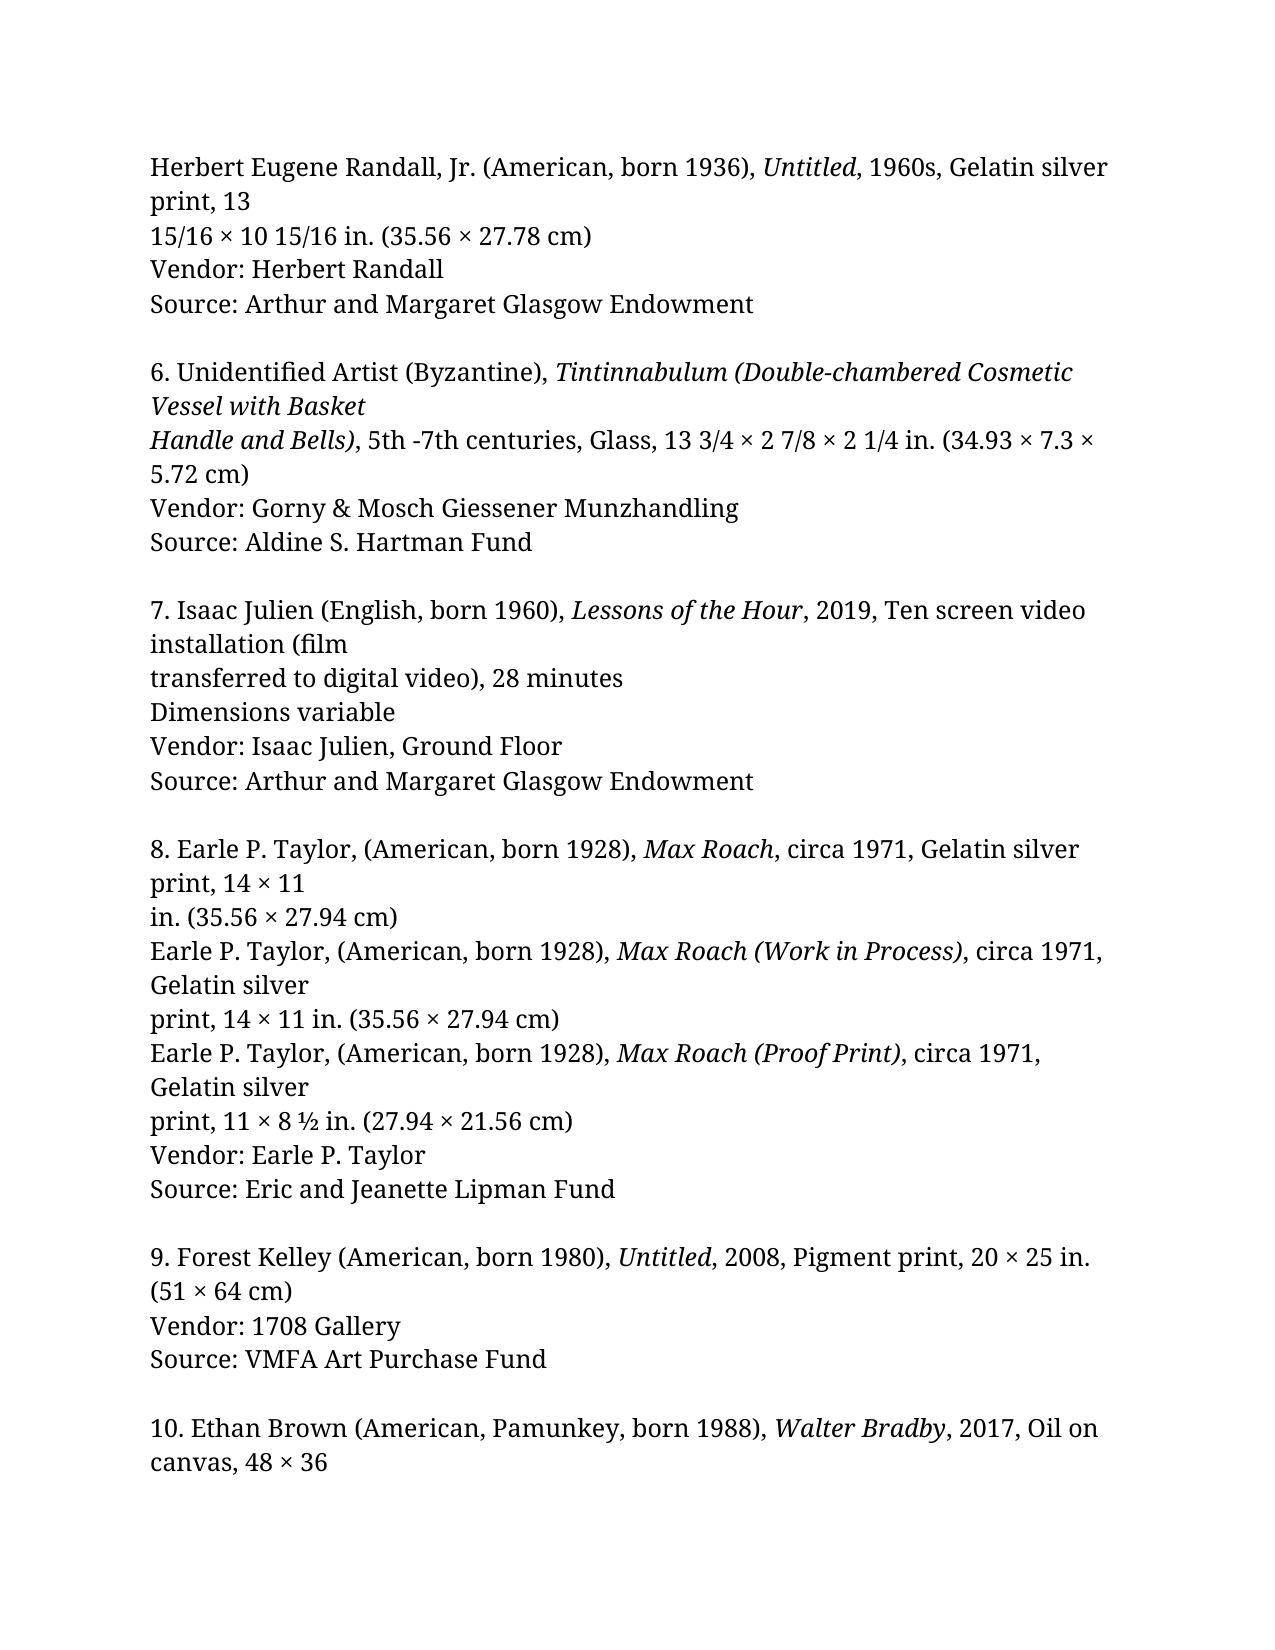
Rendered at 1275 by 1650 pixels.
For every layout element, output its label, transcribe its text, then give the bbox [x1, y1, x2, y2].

text Handle and Bells), 5th -7th centuries, Glass, 13 3/4 × 2 7/8 × 2 1/4 in. (34.93 × 7.3 × 5.72 cm) [150, 422, 1125, 491]
text Earle P. Taylor, (American, born 1928), Max Roach (Proof Print), circa 1971, Gelatin silver [150, 1036, 1125, 1104]
text 7. Isaac Julien (English, born 1960), Lessons of the Hour, 2019, Ten screen video installation (film [150, 593, 1125, 661]
text Source: Eric and Jeanette Lipman Fund [150, 1172, 1125, 1206]
text Dimensions variable [150, 695, 1125, 729]
text transferred to digital video), 28 minutes [150, 661, 1125, 695]
text Source: VMFA Art Purchase Fund [150, 1342, 1125, 1376]
text Vendor: Earle P. Taylor [150, 1138, 1125, 1172]
text Earle P. Taylor, (American, born 1928), Max Roach (Work in Process), circa 1971, Gelatin silver [150, 933, 1125, 1002]
text 6. Unidentified Artist (Byzantine), Tintinnabulum (Double-chambered Cosmetic Vessel with Basket [150, 354, 1125, 422]
text 15/16 × 10 15/16 in. (35.56 × 27.78 cm) [150, 218, 1125, 252]
text Vendor: Gorny & Mosch Giessener Munzhandling [150, 491, 1125, 525]
text in. (35.56 × 27.94 cm) [150, 899, 1125, 933]
text Vendor: 1708 Gallery [150, 1308, 1125, 1342]
text 10. Ethan Brown (American, Pamunkey, born 1988), Walter Bradby, 2017, Oil on canvas, 48 × 36 [150, 1410, 1125, 1478]
text Source: Aldine S. Hartman Fund [150, 525, 1125, 559]
text Source: Arthur and Margaret Glasgow Endowment [150, 286, 1125, 320]
text Vendor: Isaac Julien, Ground Floor [150, 729, 1125, 763]
text print, 14 × 11 in. (35.56 × 27.94 cm) [150, 1002, 1125, 1036]
text 8. Earle P. Taylor, (American, born 1928), Max Roach, circa 1971, Gelatin silver print, 14 × 11 [150, 831, 1125, 899]
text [150, 150, 1125, 218]
text Vendor: Herbert Randall [150, 252, 1125, 286]
text print, 11 × 8 ½ in. (27.94 × 21.56 cm) [150, 1104, 1125, 1138]
text 9. Forest Kelley (American, born 1980), Untitled, 2008, Pigment print, 20 × 25 in. (51 × 64 cm) [150, 1240, 1125, 1308]
text Source: Arthur and Margaret Glasgow Endowment [150, 763, 1125, 797]
